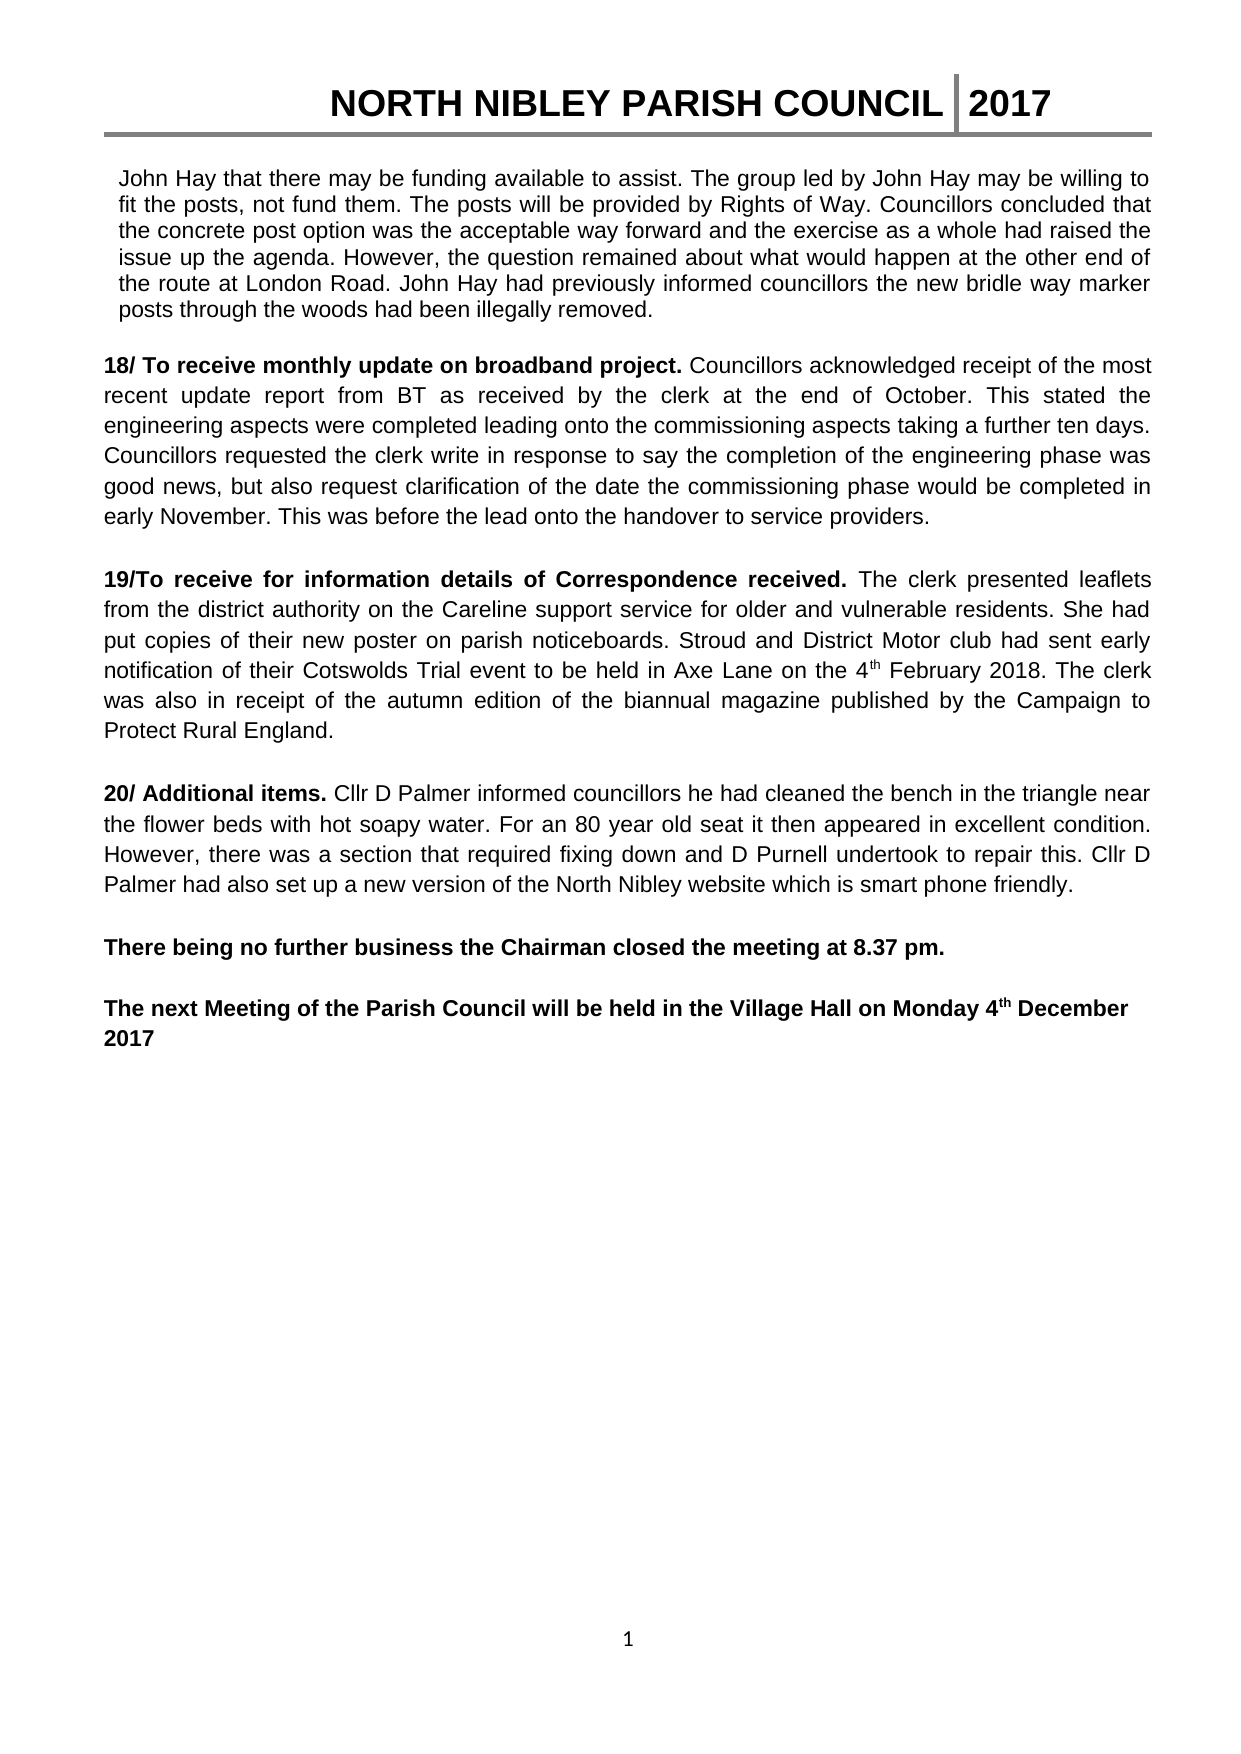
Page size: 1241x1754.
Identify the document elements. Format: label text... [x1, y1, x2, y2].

list The next Meeting of the Parish Council will be held in the Village Hall on Monday 4th December [103, 995, 1152, 1021]
list 20/ Additional items. Cllr D Palmer informed councillors he had cleaned the bench in the triangle near the flower beds with hot soapy water. For an 80 year old seat it then appeared in excellent condition. However, there was a section that required fixing down and D Purnell undertook to repair this. Cllr D Palmer had also set up a new version of the North Nibley website which is smart phone friendly. [103, 780, 1152, 897]
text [118, 164, 1152, 323]
list 19/To receive for information details of Correspondence received. The clerk presented leaflets from the district authority on the Careline support service for older and vulnerable residents. She had put copies of their new poster on parish noticeboards. Stroud and District Motor club had sent early notification of their Cotswolds Trial event to be held in Axe Lane on the 4th February 2018. The clerk was also in receipt of the autumn edition of the biannual magazine published by the Campaign to Protect Rural England. [103, 566, 1152, 743]
list 2017 [103, 1025, 1152, 1051]
list There being no further business the Chairman closed the meeting at 8.37 pm. [103, 934, 1152, 961]
list 18/ To receive monthly update on broadband project. Councillors acknowledged receipt of the most recent update report from BT as received by the clerk at the end of October. This stated the engineering aspects were completed leading onto the commissioning aspects taking a further ten days. Councillors requested the clerk write in response to say the completion of the engineering phase was good news, but also request clarification of the date the commissioning phase would be completed in early November. This was before the lead onto the handover to service providers. [103, 352, 1152, 529]
